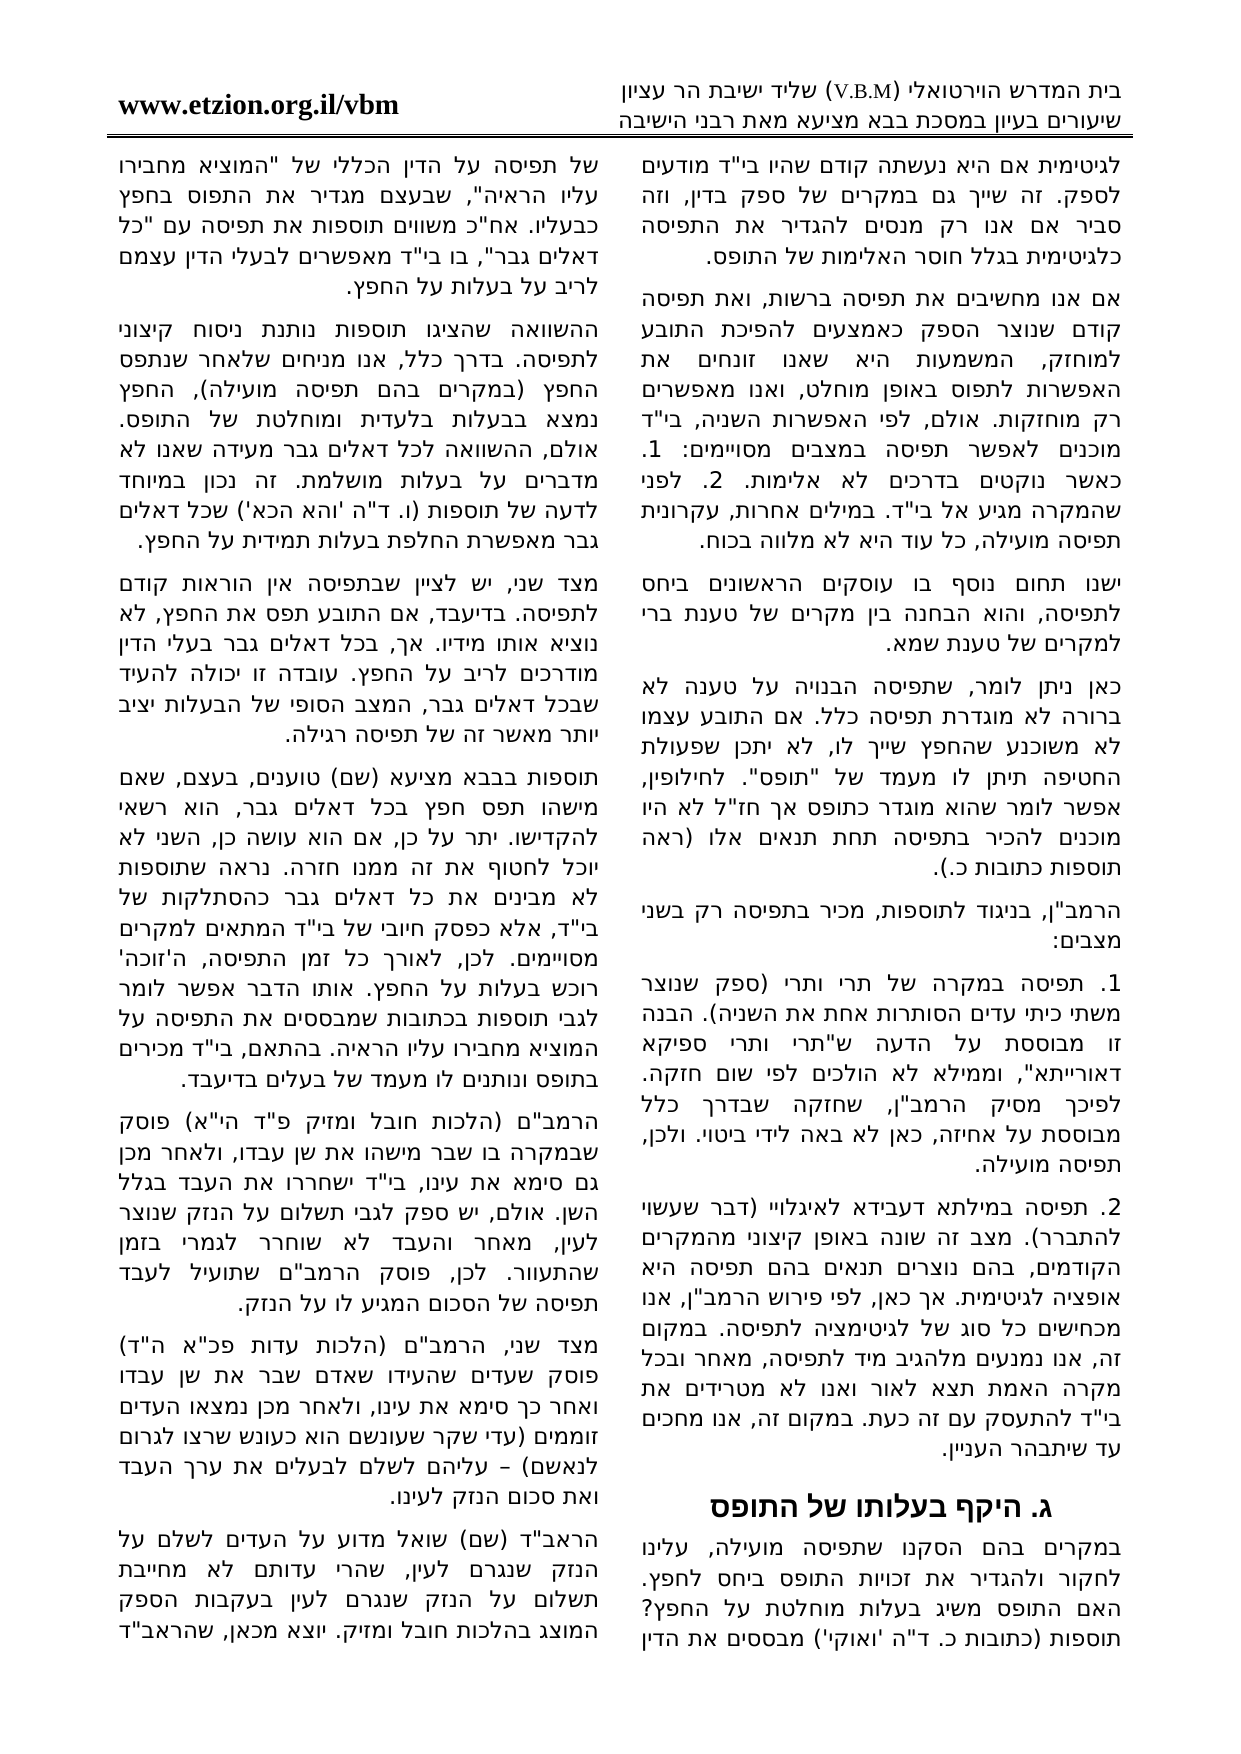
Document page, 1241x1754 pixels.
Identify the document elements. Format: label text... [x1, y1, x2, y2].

text במקרים בהם הסקנו שתפיסה מועילה, עלינו לחקור ולהגדיר את זכויות התופס ביחס לחפץ. האם התופס משיג בעלות מוחלטת על החפץ? תוספות (כתובות כ. ד"ה 'ואוקי') מבססים את הדין של תפיסה על הדין הכללי של "המוציא מחבירו עליו הראיה", שבעצם מגדיר את התפוס בחפץ כבעליו. אח"כ משווים תוספות את תפיסה עם "כל דאלים גבר", בו בי"ד מאפשרים לבעלי הדין עצמם לריב על בעלות על החפץ. [641, 1532, 1122, 1652]
text ההשוואה שהציגו תוספות נותנת ניסוח קיצוני לתפיסה. בדרך כלל, אנו מניחים שלאחר שנתפס החפץ (במקרים בהם תפיסה מועילה), החפץ נמצא בבעלות בלעדית ומוחלטת של התופס. אולם, ההשוואה לכל דאלים גבר מעידה שאנו לא מדברים על בעלות מושלמת. זה נכון במיוחד לדעה של תוספות (ו. ד"ה 'והא הכא') שכל דאלים גבר מאפשרת החלפת בעלות תמידית על החפץ. [118, 313, 599, 554]
text מצד שני, הרמב"ם (הלכות עדות פכ"א ה"ד) פוסק שעדים שהעידו שאדם שבר את שן עבדו ואחר כך סימא את עינו, ולאחר מכן נמצאו העדים זוממים (עדי שקר שעונשם הוא כעונש שרצו לגרום לנאשם) – עליהם לשלם לבעלים את ערך העבד ואת סכום הנזק לעינו. [118, 1329, 599, 1511]
text תוספות בבבא מציעא (שם) טוענים, בעצם, שאם מישהו תפס חפץ בכל דאלים גבר, הוא רשאי להקדישו. יתר על כן, אם הוא עושה כן, השני לא יוכל לחטוף את זה ממנו חזרה. נראה שתוספות לא מבינים את כל דאלים גבר כהסתלקות של בי"ד, אלא כפסק חיובי של בי"ד המתאים למקרים מסויימים. לכן, לאורך כל זמן התפיסה, ה'זוכה' רוכש בעלות על החפץ. אותו הדבר אפשר לומר לגבי תוספות בכתובות שמבססים את התפיסה על המוציא מחבירו עליו הראיה. בהתאם, בי"ד מכירים בתופס ונותנים לו מעמד של בעלים בדיעבד. [118, 761, 599, 1093]
text הרמב"ן, בניגוד לתוספות, מכיר בתפיסה רק בשני מצבים: [641, 894, 1122, 954]
text אם אנו מחשיבים את תפיסה ברשות, ואת תפיסה קודם שנוצר הספק כאמצעים להפיכת התובע למוחזק, המשמעות היא שאנו זונחים את האפשרות לתפוס באופן מוחלט, ואנו מאפשרים רק מוחזקות. אולם, לפי האפשרות השניה, בי"ד מוכנים לאפשר תפיסה במצבים מסויימים: 1. כאשר נוקטים בדרכים לא אלימות. 2. לפני שהמקרה מגיע אל בי"ד. במילים אחרות, עקרונית תפיסה מועילה, כל עוד היא לא מלווה בכוח. [641, 283, 1122, 554]
text 1. תפיסה במקרה של תרי ותרי (ספק שנוצר משתי כיתי עדים הסותרות אחת את השניה). הבנה זו מבוססת על הדעה ש"תרי ותרי ספיקא דאורייתא", וממילא לא הולכים לפי שום חזקה. לפיכך מסיק הרמב"ן, שחזקה שבדרך כלל מבוססת על אחיזה, כאן לא באה לידי ביטוי. ולכן, תפיסה מועילה. [641, 967, 1122, 1178]
text 2. תפיסה במילתא דעבידא לאיגלויי (דבר שעשוי להתברר). מצב זה שונה באופן קיצוני מהמקרים הקודמים, בהם נוצרים תנאים בהם תפיסה היא אופציה לגיטימית. אך כאן, לפי פירוש הרמב"ן, אנו מכחישים כל סוג של לגיטימציה לתפיסה. במקום זה, אנו נמנעים מלהגיב מיד לתפיסה, מאחר ובכל מקרה האמת תצא לאור ואנו לא מטרידים את בי"ד להתעסק עם זה כעת. במקום זה, אנו מחכים עד שיתבהר העניין. [641, 1191, 1122, 1463]
text מצד שני, יש לציין שבתפיסה אין הוראות קודם לתפיסה. בדיעבד, אם התובע תפס את החפץ, לא נוציא אותו מידיו. אך, בכל דאלים גבר בעלי הדין מודרכים לריב על החפץ. עובדה זו יכולה להעיד שבכל דאלים גבר, המצב הסופי של הבעלות יציב יותר מאשר זה של תפיסה רגילה. [118, 567, 599, 748]
text כאן ניתן לומר, שתפיסה הבנויה על טענה לא ברורה לא מוגדרת תפיסה כלל. אם התובע עצמו לא משוכנע שהחפץ שייך לו, לא יתכן שפעולת החטיפה תיתן לו מעמד של "תופס". לחילופין, אפשר לומר שהוא מוגדר כתופס אך חז"ל לא היו מוכנים להכיר בתפיסה תחת תנאים אלו (ראה תוספות כתובות כ.). [641, 670, 1122, 882]
text הרמב"ם (הלכות חובל ומזיק פ"ד הי"א) פוסק שבמקרה בו שבר מישהו את שן עבדו, ולאחר מכן גם סימא את עינו, בי"ד ישחררו את העבד בגלל השן. אולם, יש ספק לגבי תשלום על הנזק שנוצר לעין, מאחר והעבד לא שוחרר לגמרי בזמן שהתעוור. לכן, פוסק הרמב"ם שתועיל לעבד תפיסה של הסכום המגיע לו על הנזק. [118, 1106, 599, 1317]
subtitle ג. היקף בעלותו של התופס [641, 1488, 1122, 1525]
text במקרים בהם הסקנו שתפיסה מועילה, עלינו לחקור ולהגדיר את זכויות התופס ביחס לחפץ. האם התופס משיג בעלות מוחלטת על החפץ? תוספות (כתובות כ. ד"ה 'ואוקי') מבססים את הדין של תפיסה על הדין הכללי של "המוציא מחבירו עליו הראיה", שבעצם מגדיר את התפוס בחפץ כבעליו. אח"כ משווים תוספות את תפיסה עם "כל דאלים גבר", בו בי"ד מאפשרים לבעלי הדין עצמם לריב על בעלות על החפץ. [118, 149, 599, 300]
text ישנו תחום נוסף בו עוסקים הראשונים ביחס לתפיסה, והוא הבחנה בין מקרים של טענת ברי למקרים של טענת שמא. [641, 567, 1122, 658]
